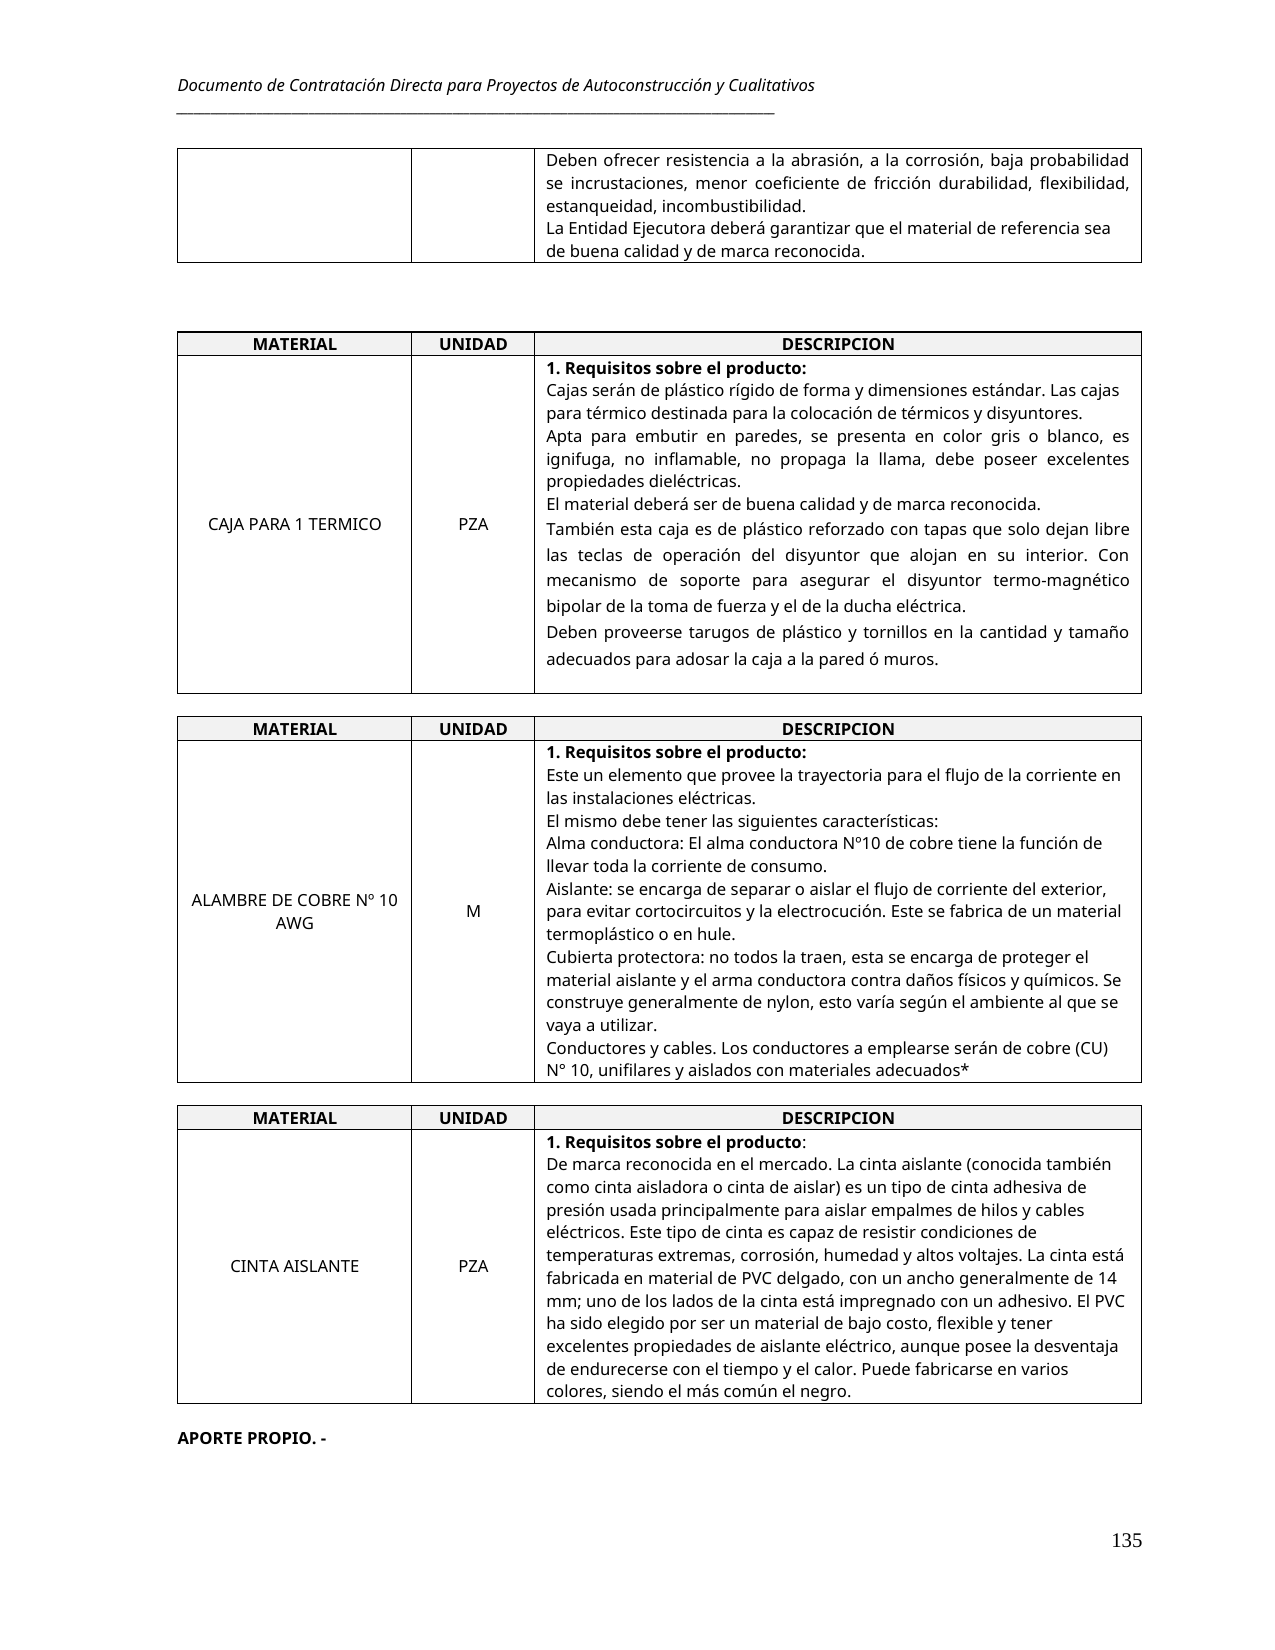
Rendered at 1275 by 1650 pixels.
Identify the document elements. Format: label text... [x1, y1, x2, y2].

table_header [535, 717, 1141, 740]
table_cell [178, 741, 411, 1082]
text APORTE PROPIO. - [177, 1426, 1142, 1449]
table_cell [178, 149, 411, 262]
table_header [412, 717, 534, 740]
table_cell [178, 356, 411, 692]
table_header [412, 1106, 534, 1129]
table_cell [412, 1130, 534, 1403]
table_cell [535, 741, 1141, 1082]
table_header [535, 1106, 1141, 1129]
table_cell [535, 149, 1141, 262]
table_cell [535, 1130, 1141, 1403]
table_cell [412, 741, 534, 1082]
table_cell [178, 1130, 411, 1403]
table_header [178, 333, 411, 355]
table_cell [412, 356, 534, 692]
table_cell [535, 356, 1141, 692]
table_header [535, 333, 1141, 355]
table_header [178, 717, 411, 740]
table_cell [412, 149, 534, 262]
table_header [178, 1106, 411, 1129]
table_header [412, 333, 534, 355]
